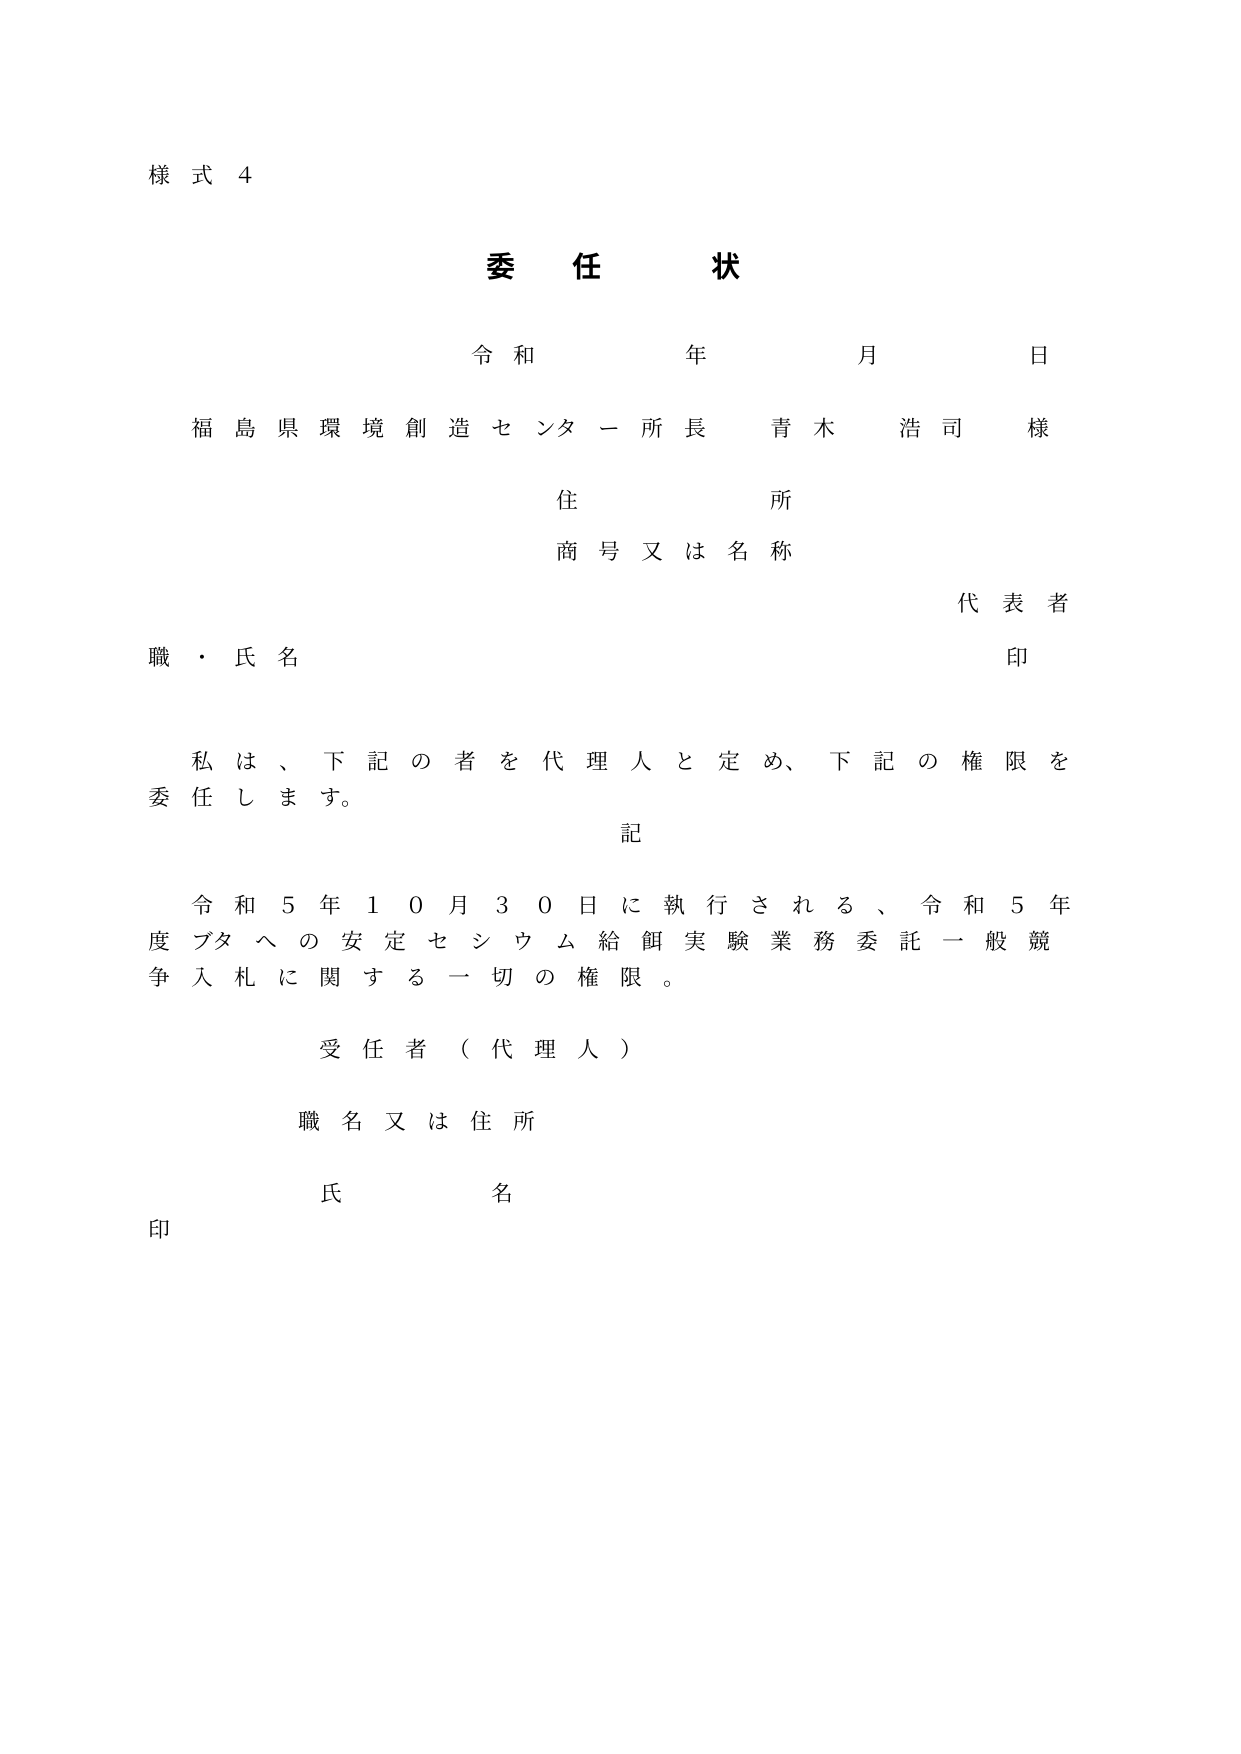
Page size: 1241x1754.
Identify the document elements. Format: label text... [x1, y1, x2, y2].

text 福島県環境創造センター所長 青木 浩司 様 [148, 408, 1092, 444]
text 代表者職・氏名 印 [148, 584, 1092, 674]
text 住 所 [148, 481, 1092, 517]
subtitle 委任状 [148, 228, 1092, 300]
subtitle 記 [148, 814, 1092, 850]
text 令和５年１０月３０日に執行される、令和５年度ブタへの安定セシウム給餌実験業務委託一般競争入札に関する一切の権限。 [148, 886, 1092, 994]
text 商号又は名称 [148, 532, 1092, 568]
text 令和 年 月 日 [148, 336, 1072, 372]
text 様式４競争入札参加資格に関する誓約書（単体企業・事業協同組合用） [148, 156, 1092, 228]
subtitle 私は、下記の者を代理人と定め、下記の権限を委任します。 [148, 742, 1092, 814]
text 職名又は住所 [148, 1102, 1092, 1138]
text 氏 名 印 [148, 1174, 1092, 1246]
text 受任者（代理人） [148, 1030, 1092, 1066]
